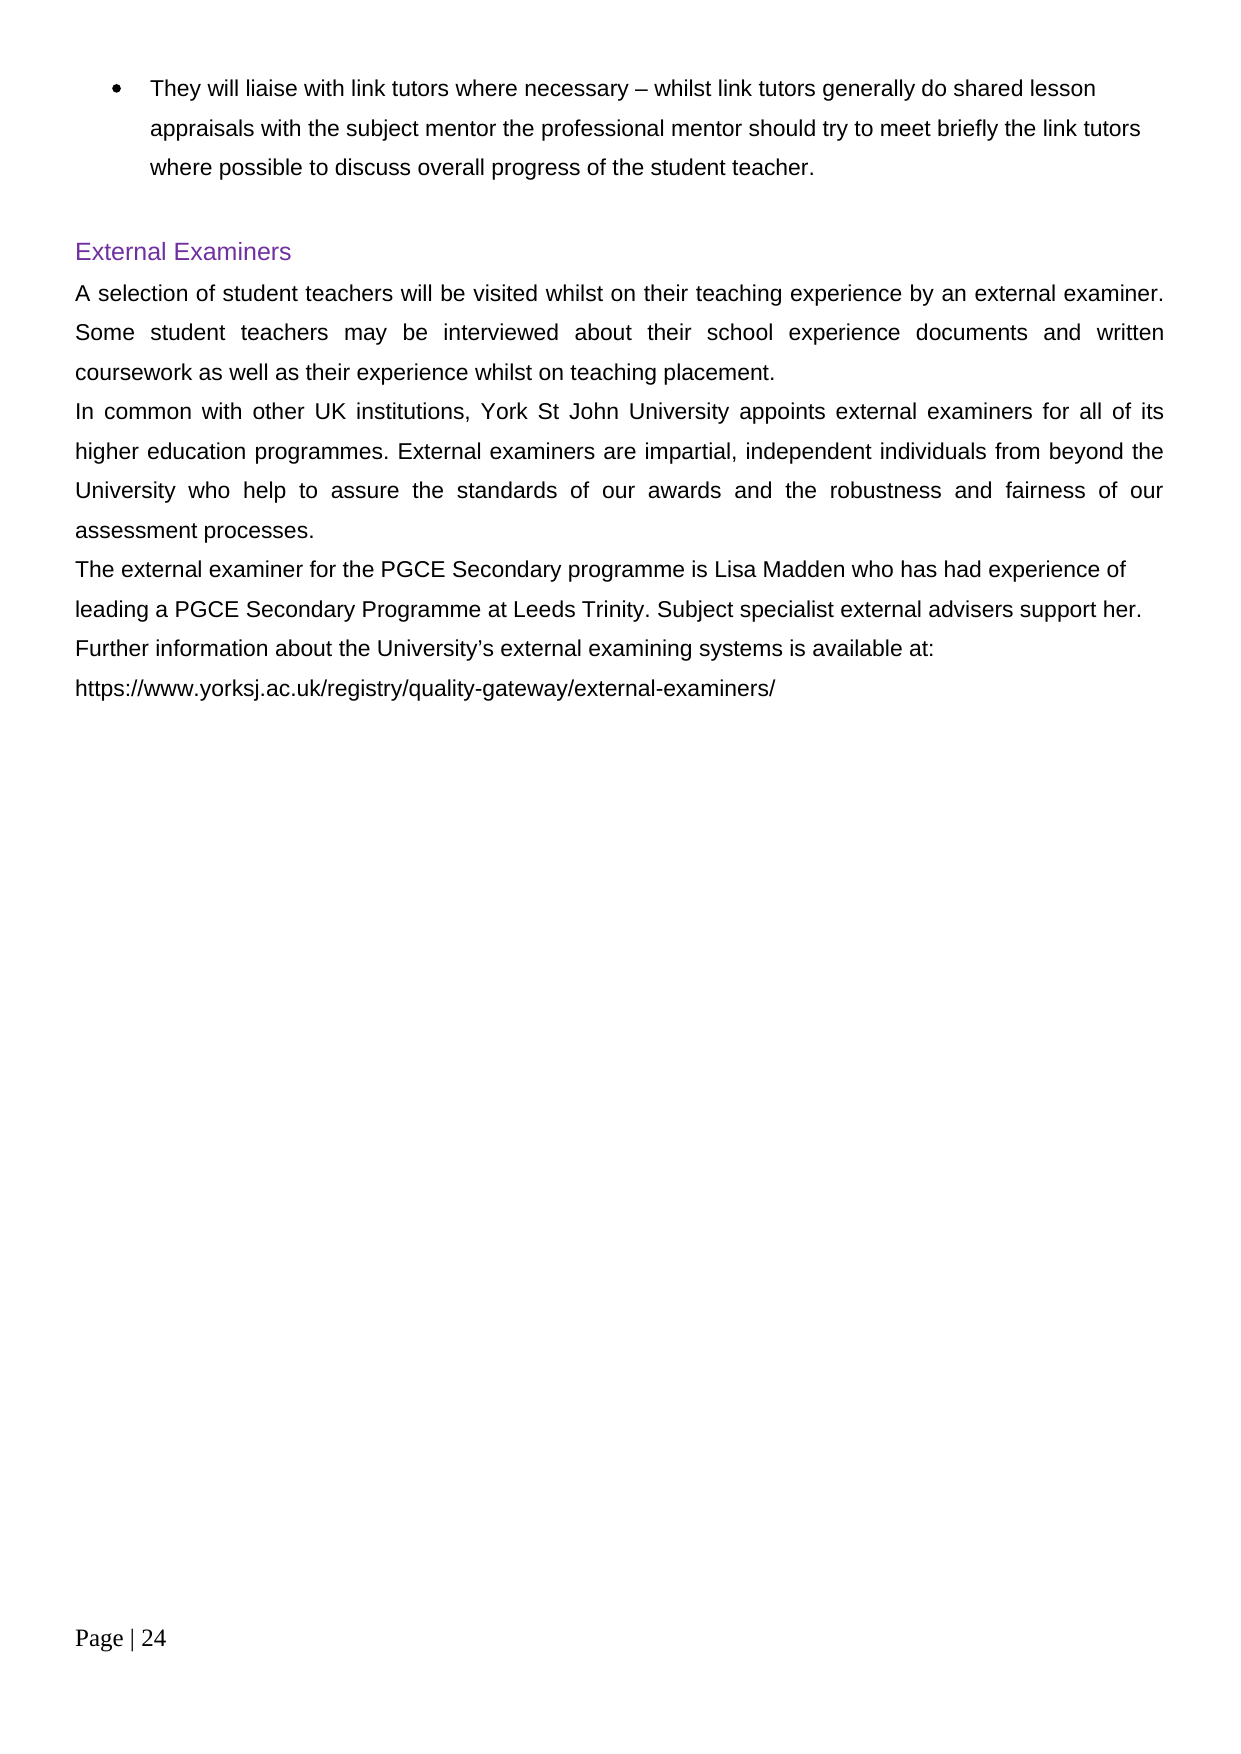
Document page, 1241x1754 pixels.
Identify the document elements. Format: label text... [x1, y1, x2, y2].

list They will liaise with link tutors where necessary – whilst link tutors generally do shared lesson appraisals with the subject mentor the professional mentor should try to meet briefly the link tutors where possible to discuss overall progress of the student teacher. [112, 75, 1165, 180]
text A selection of student teachers will be visited whilst on their teaching experience by an external examiner. Some student teachers may be interviewed about their school experience documents and written coursework as well as their experience whilst on teaching placement. [75, 280, 1165, 385]
text In common with other UK institutions, York St John University appoints external examiners for all of its higher education programmes. External examiners are impartial, independent individuals from beyond the University who help to assure the standards of our awards and the robustness and fairness of our assessment processes. [75, 398, 1165, 543]
text The external examiner for the PGCE Secondary programme is Lisa Madden who has had experience of leading a PGCE Secondary Programme at Leeds Trinity. Subject specialist external advisers support her. Further information about the University’s external examining systems is available at: https://www.yorksj.ac.uk/registry/quality-gateway/external-examiners/ [75, 556, 1165, 701]
text External Examiners [75, 237, 1165, 265]
